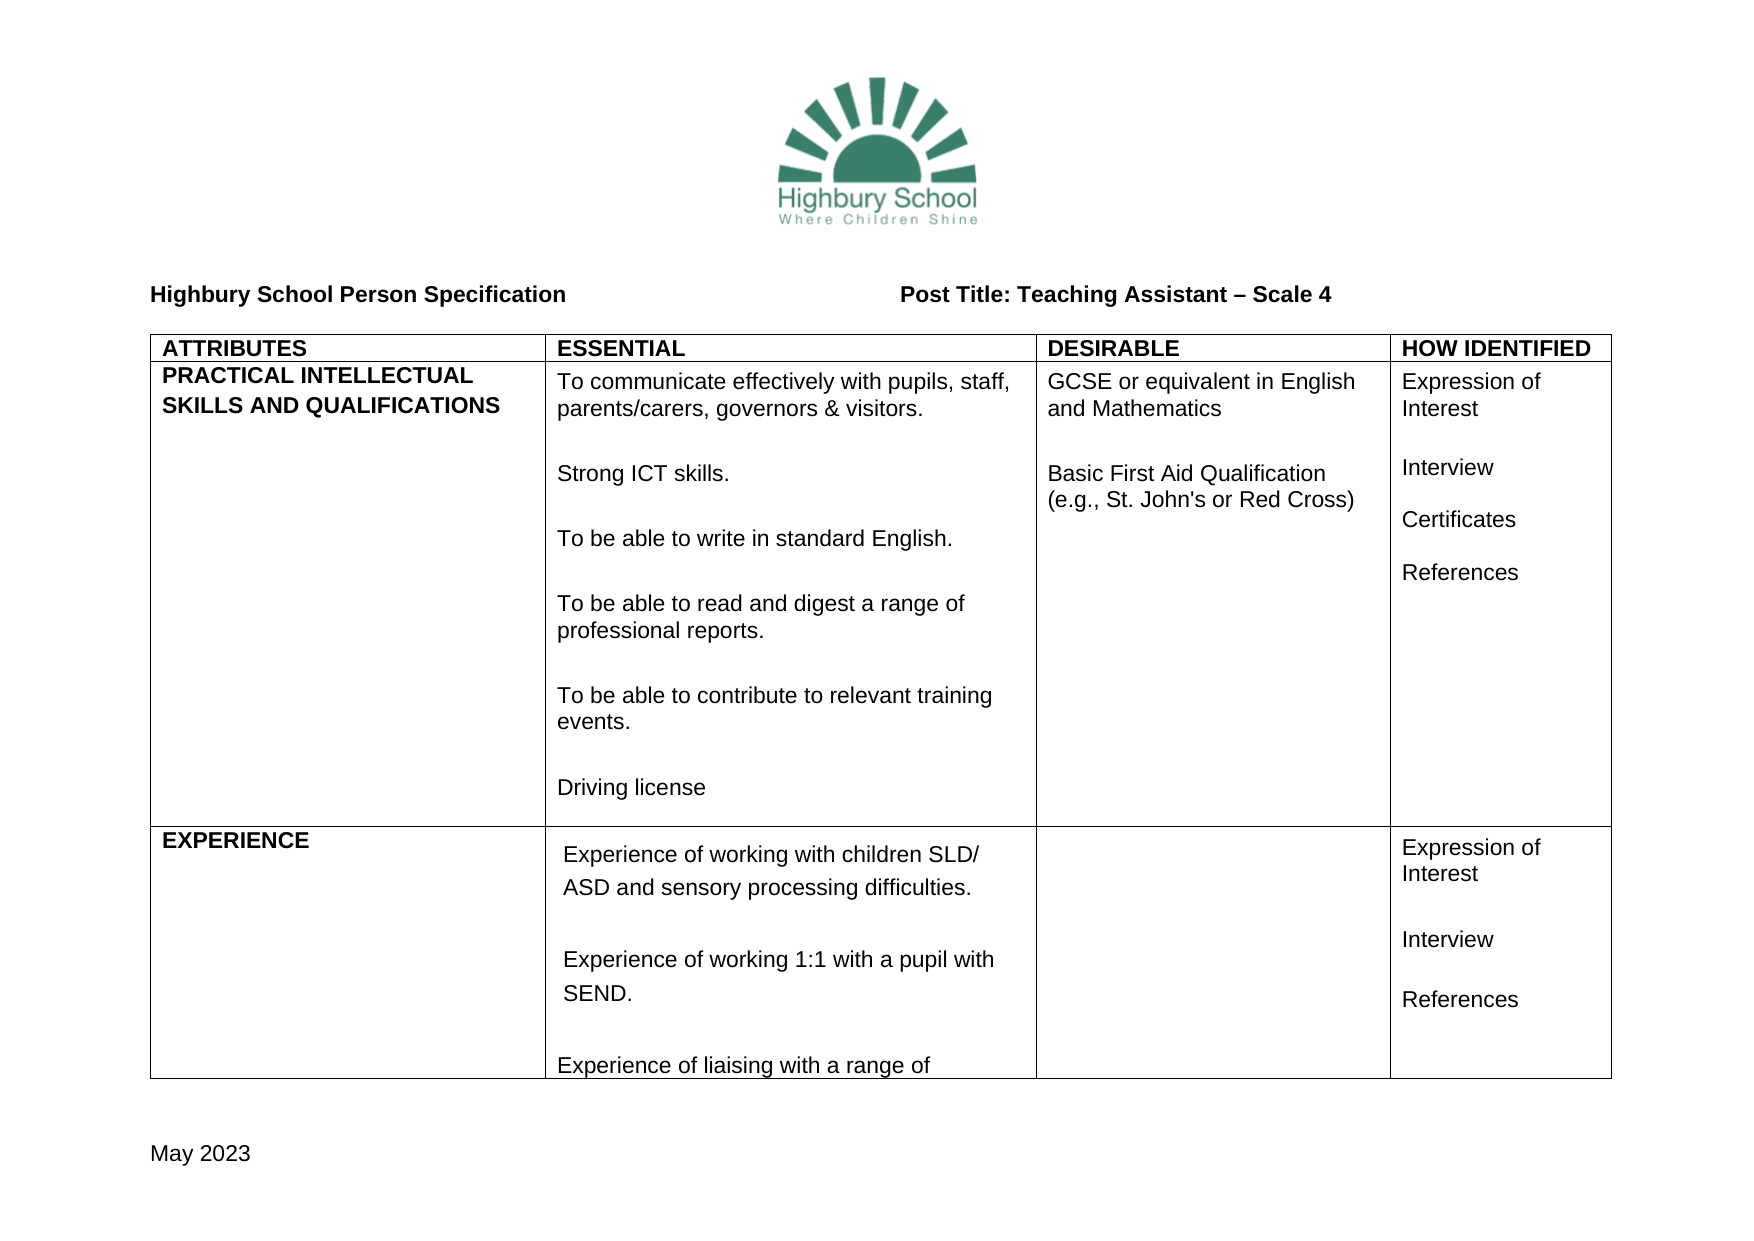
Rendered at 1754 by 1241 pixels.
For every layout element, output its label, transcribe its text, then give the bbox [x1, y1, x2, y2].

text Highbury School Person Specification Post Title: Teaching Assistant – Scale 4 [150, 281, 1604, 307]
table_header ESSENTIAL [546, 335, 1036, 361]
table_cell Expression of Interest Interview References [1391, 827, 1611, 1078]
table_cell PRACTICAL INTELLECTUAL SKILLS AND QUALIFICATIONS [151, 362, 545, 826]
table_header HOW IDENTIFIED [1391, 335, 1611, 361]
table_header DESIRABLE [1037, 335, 1390, 361]
picture [773, 73, 982, 230]
table_header ATTRIBUTES [151, 335, 545, 361]
table_cell Expression of Interest Interview Certificates References [1391, 362, 1611, 826]
table_cell EXPERIENCE [151, 827, 545, 1078]
table_cell [1037, 827, 1390, 1078]
table_cell GCSE or equivalent in English and Mathematics Basic First Aid Qualification (e.g., St. John's or Red Cross) [1037, 362, 1390, 826]
table_cell To communicate effectively with pupils, staff, parents/carers, governors & visitors. Strong ICT skills. To be able to write in standard English. To be able to read and digest a range of professional reports. To be able to contribute to relevant training events. Driving license [546, 362, 1036, 826]
